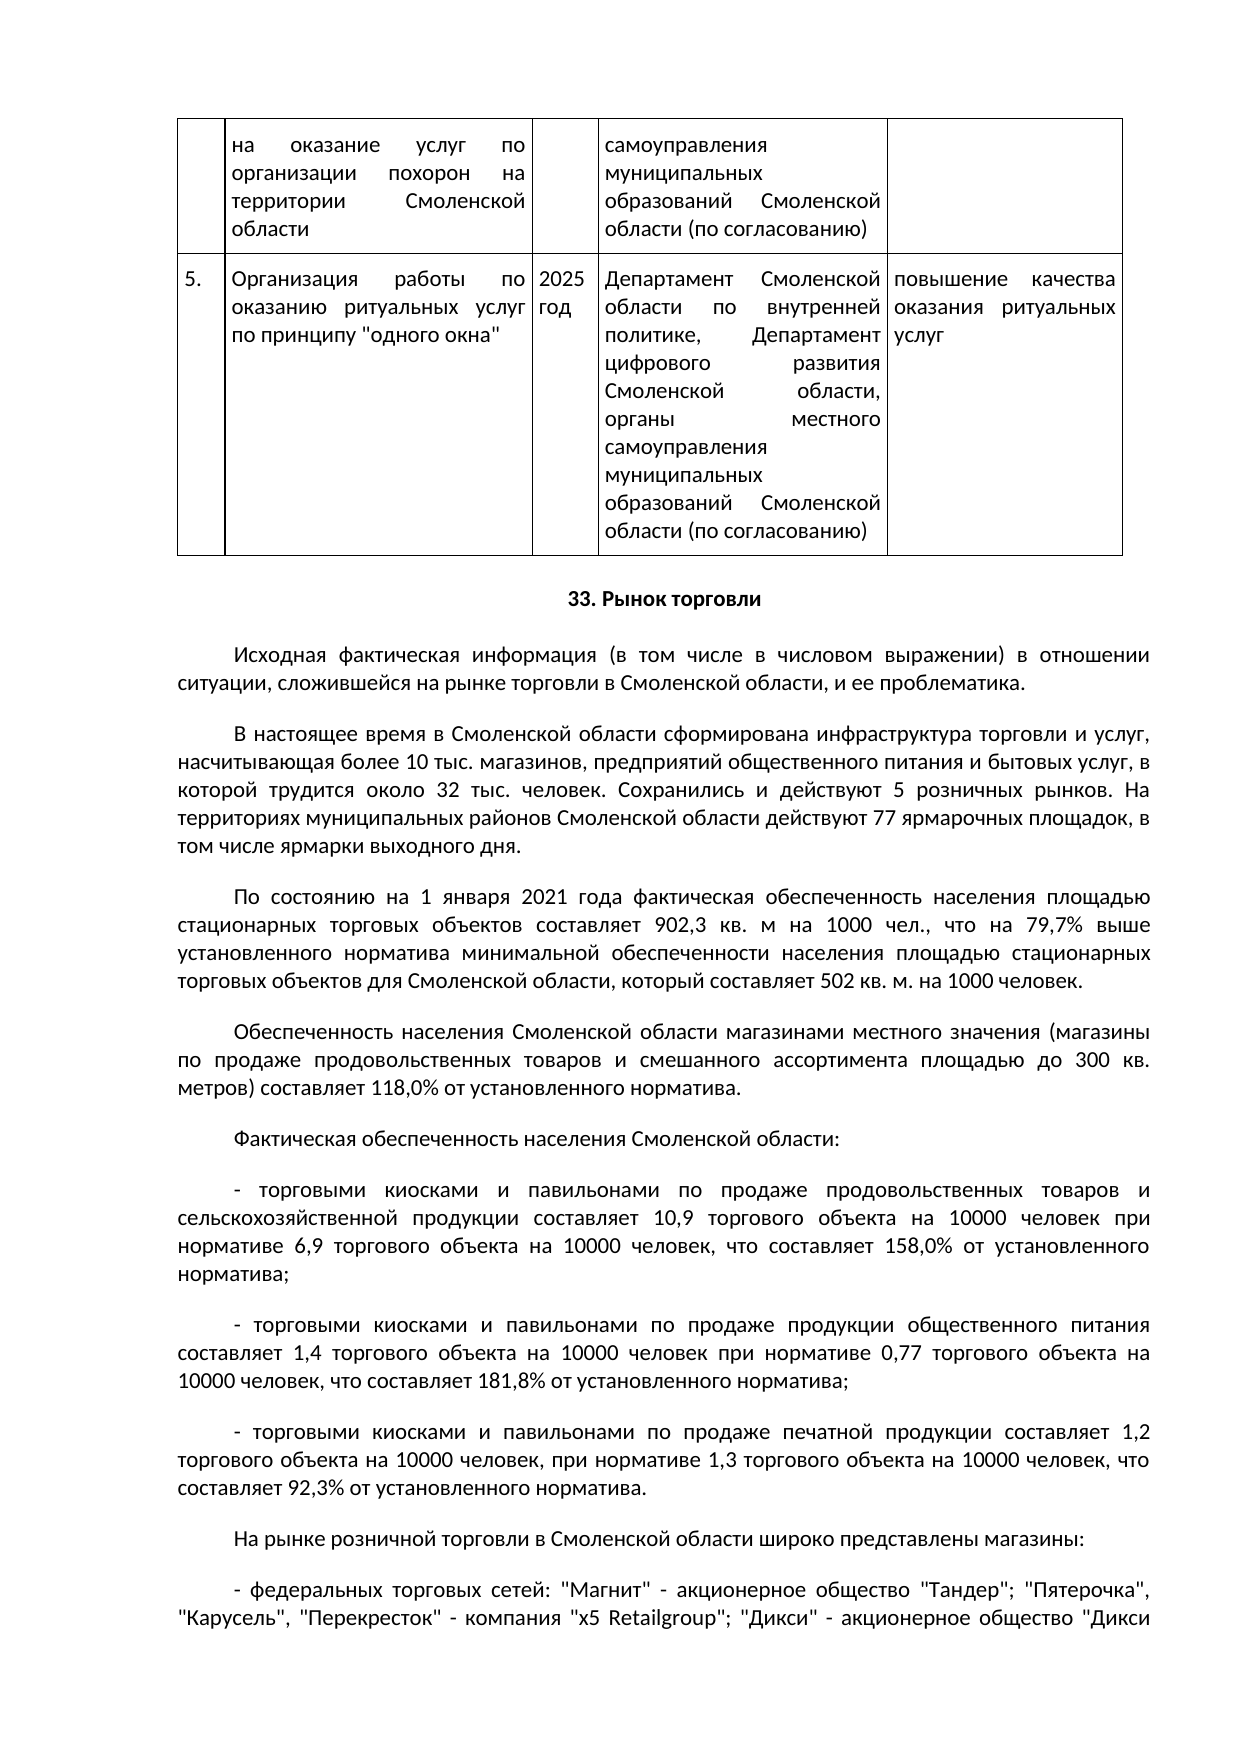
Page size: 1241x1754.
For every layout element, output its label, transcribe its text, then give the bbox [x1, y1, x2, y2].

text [177, 1575, 1152, 1631]
text - торговыми киосками и павильонами по продаже печатной продукции составляет 1,2 торгового объекта на 10000 человек, при нормативе 1,3 торгового объекта на 10000 человек, что составляет 92,3% от установленного норматива. [177, 1417, 1152, 1501]
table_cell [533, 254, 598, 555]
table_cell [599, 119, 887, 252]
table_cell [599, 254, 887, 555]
title 33. Рынок торговли [177, 584, 1152, 612]
text Фактическая обеспеченность населения Смоленской области: [177, 1124, 1152, 1152]
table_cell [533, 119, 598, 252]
text На рынке розничной торговли в Смоленской области широко представлены магазины: [177, 1524, 1152, 1552]
text - торговыми киосками и павильонами по продаже продукции общественного питания составляет 1,4 торгового объекта на 10000 человек при нормативе 0,77 торгового объекта на 10000 человек, что составляет 181,8% от установленного норматива; [177, 1310, 1152, 1394]
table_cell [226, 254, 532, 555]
text В настоящее время в Смоленской области сформирована инфраструктура торговли и услуг, насчитывающая более 10 тыс. магазинов, предприятий общественного питания и бытовых услуг, в которой трудится около 32 тыс. человек. Сохранились и действуют 5 розничных рынков. На территориях муниципальных районов Смоленской области действуют 77 ярмарочных площадок, в том числе ярмарки выходного дня. [177, 719, 1152, 859]
text Обеспеченность населения Смоленской области магазинами местного значения (магазины по продаже продовольственных товаров и смешанного ассортимента площадью до 300 кв. метров) составляет 118,0% от установленного норматива. [177, 1017, 1152, 1101]
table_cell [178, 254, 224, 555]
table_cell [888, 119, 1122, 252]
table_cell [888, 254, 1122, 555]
text По состоянию на 1 января 2021 года фактическая обеспеченность населения площадью стационарных торговых объектов составляет 902,3 кв. м на 1000 чел., что на 79,7% выше установленного норматива минимальной обеспеченности населения площадью стационарных торговых объектов для Смоленской области, который составляет 502 кв. м. на 1000 человек. [177, 882, 1152, 994]
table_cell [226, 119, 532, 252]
text Исходная фактическая информация (в том числе в числовом выражении) в отношении ситуации, сложившейся на рынке торговли в Смоленской области, и ее проблематика. [177, 640, 1152, 696]
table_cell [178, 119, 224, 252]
text - торговыми киосками и павильонами по продаже продовольственных товаров и сельскохозяйственной продукции составляет 10,9 торгового объекта на 10000 человек при нормативе 6,9 торгового объекта на 10000 человек, что составляет 158,0% от установленного норматива; [177, 1175, 1152, 1287]
